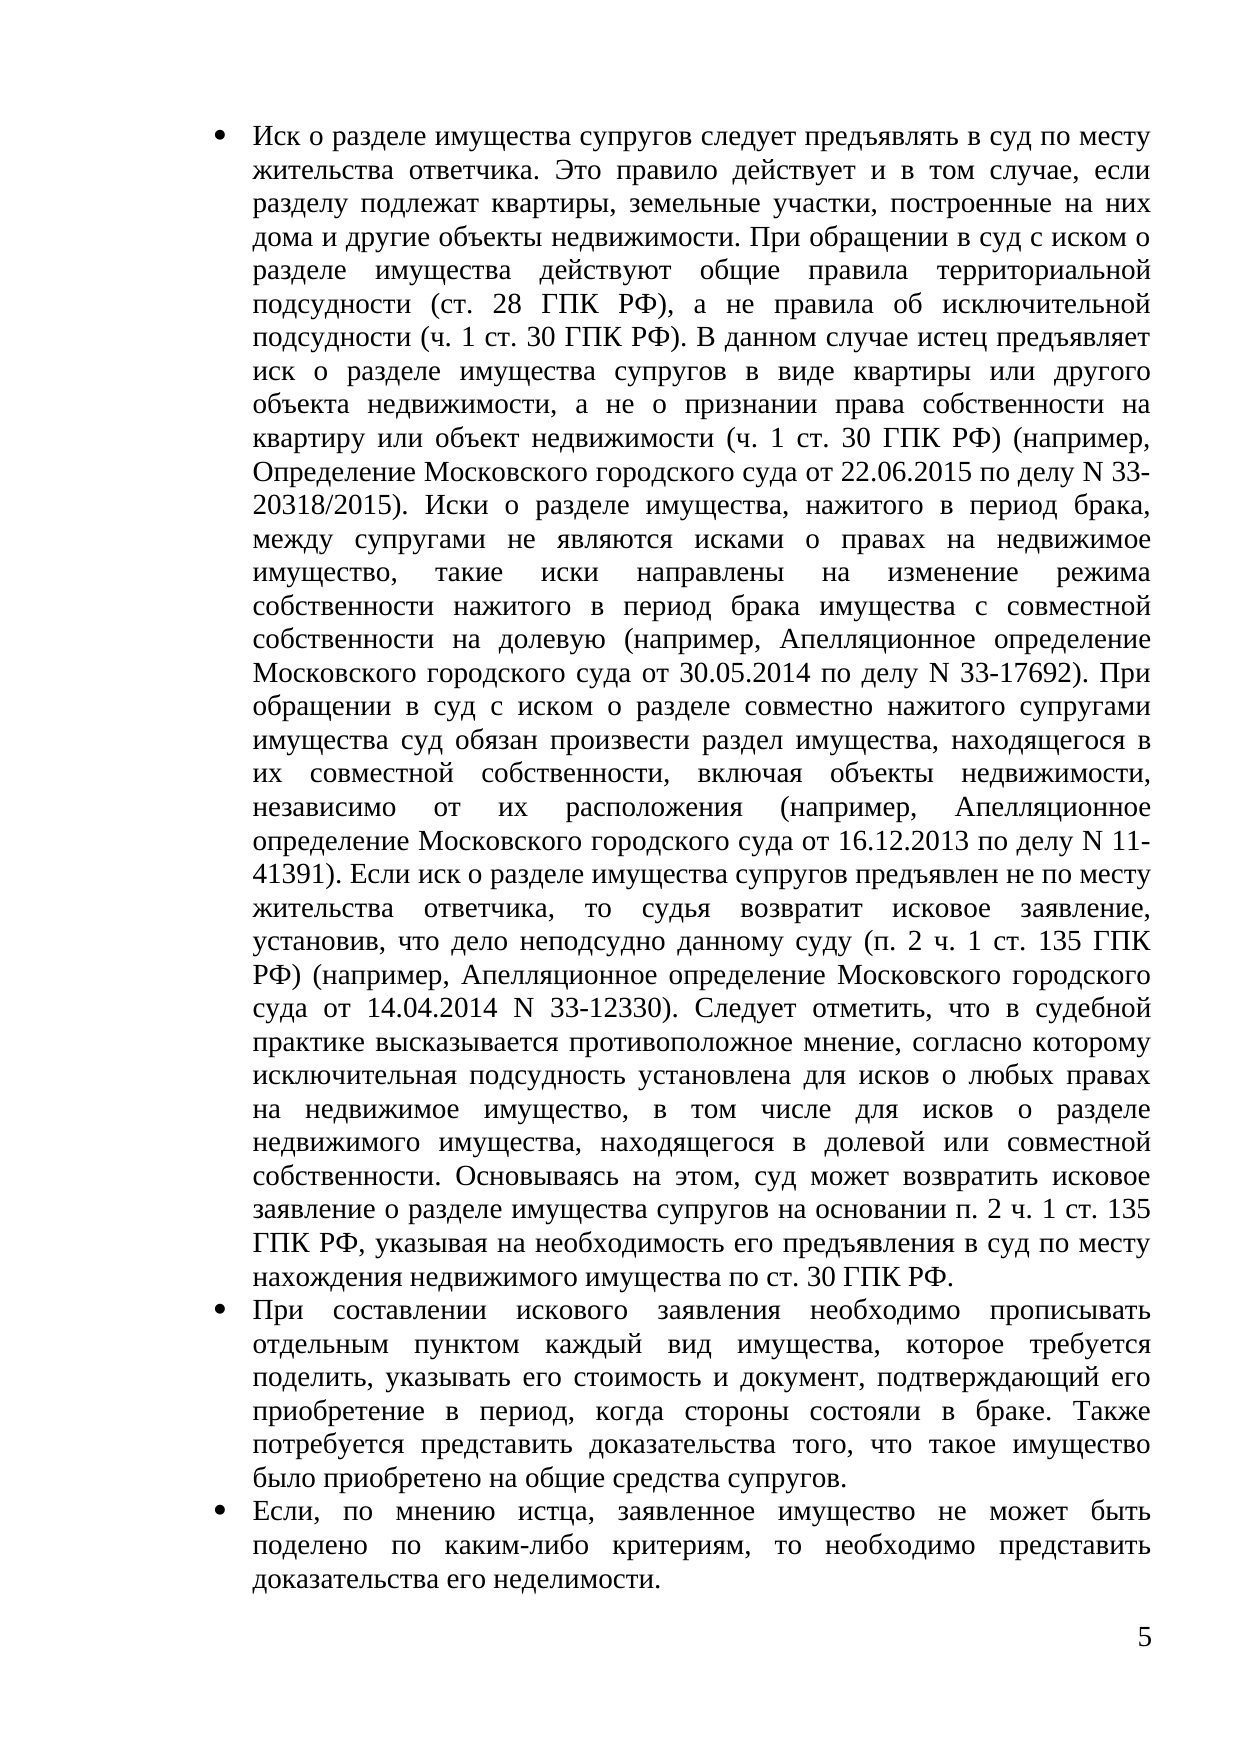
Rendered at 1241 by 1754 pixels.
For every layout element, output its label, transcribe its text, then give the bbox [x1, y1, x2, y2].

list Иск о разделе имущества супругов следует предъявлять в суд по месту жительства ответчика. Это правило действует и в том случае, если разделу подлежат квартиры, земельные участки, построенные на них дома и другие объекты недвижимости. При обращении в суд с иском о разделе имущества действуют общие правила территориальной подсудности (ст. 28 ГПК РФ), а не правила об исключительной подсудности (ч. 1 ст. 30 ГПК РФ). В данном случае истец предъявляет иск о разделе имущества супругов в виде квартиры или другого объекта недвижимости, а не о признании права собственности на квартиру или объект недвижимости (ч. 1 ст. 30 ГПК РФ) (например, Определение Московского городского суда от 22.06.2015 по делу N 33-20318/2015). Иски о разделе имущества, нажитого в период брака, между супругами не являются исками о правах на недвижимое имущество, такие иски направлены на изменение режима собственности нажитого в период брака имущества с совместной собственности на долевую (например, Апелляционное определение Московского городского суда от 30.05.2014 по делу N 33-17692). При обращении в суд с иском о разделе совместно нажитого супругами имущества суд обязан произвести раздел имущества, находящегося в их совместной собственности, включая объекты недвижимости, независимо от их расположения (например, Апелляционное определение Московского городского суда от 16.12.2013 по делу N 11-41391). Если иск о разделе имущества супругов предъявлен не по месту жительства ответчика, то судья возвратит исковое заявление, установив, что дело неподсудно данному суду (п. 2 ч. 1 ст. 135 ГПК РФ) (например, Апелляционное определение Московского городского суда от 14.04.2014 N 33-12330). Следует отметить, что в судебной практике высказывается противоположное мнение, согласно которому исключительная подсудность установлена для исков о любых правах на недвижимое имущество, в том числе для исков о разделе недвижимого имущества, находящегося в долевой или совместной собственности. Основываясь на этом, суд может возвратить исковое заявление о разделе имущества супругов на основании п. 2 ч. 1 ст. 135 ГПК РФ, указывая на необходимость его предъявления в суд по месту нахождения недвижимого имущества по ст. 30 ГПК РФ. [215, 118, 1152, 1292]
list Если, по мнению истца, заявленное имущество не может быть поделено по каким-либо критериям, то необходимо представить доказательства его неделимости. [215, 1493, 1152, 1594]
list При составлении искового заявления необходимо прописывать отдельным пунктом каждый вид имущества, которое требуется поделить, указывать его стоимость и документ, подтверждающий его приобретение в период, когда стороны состояли в браке. Также потребуется представить доказательства того, что такое имущество было приобретено на общие средства супругов. [215, 1292, 1152, 1493]
